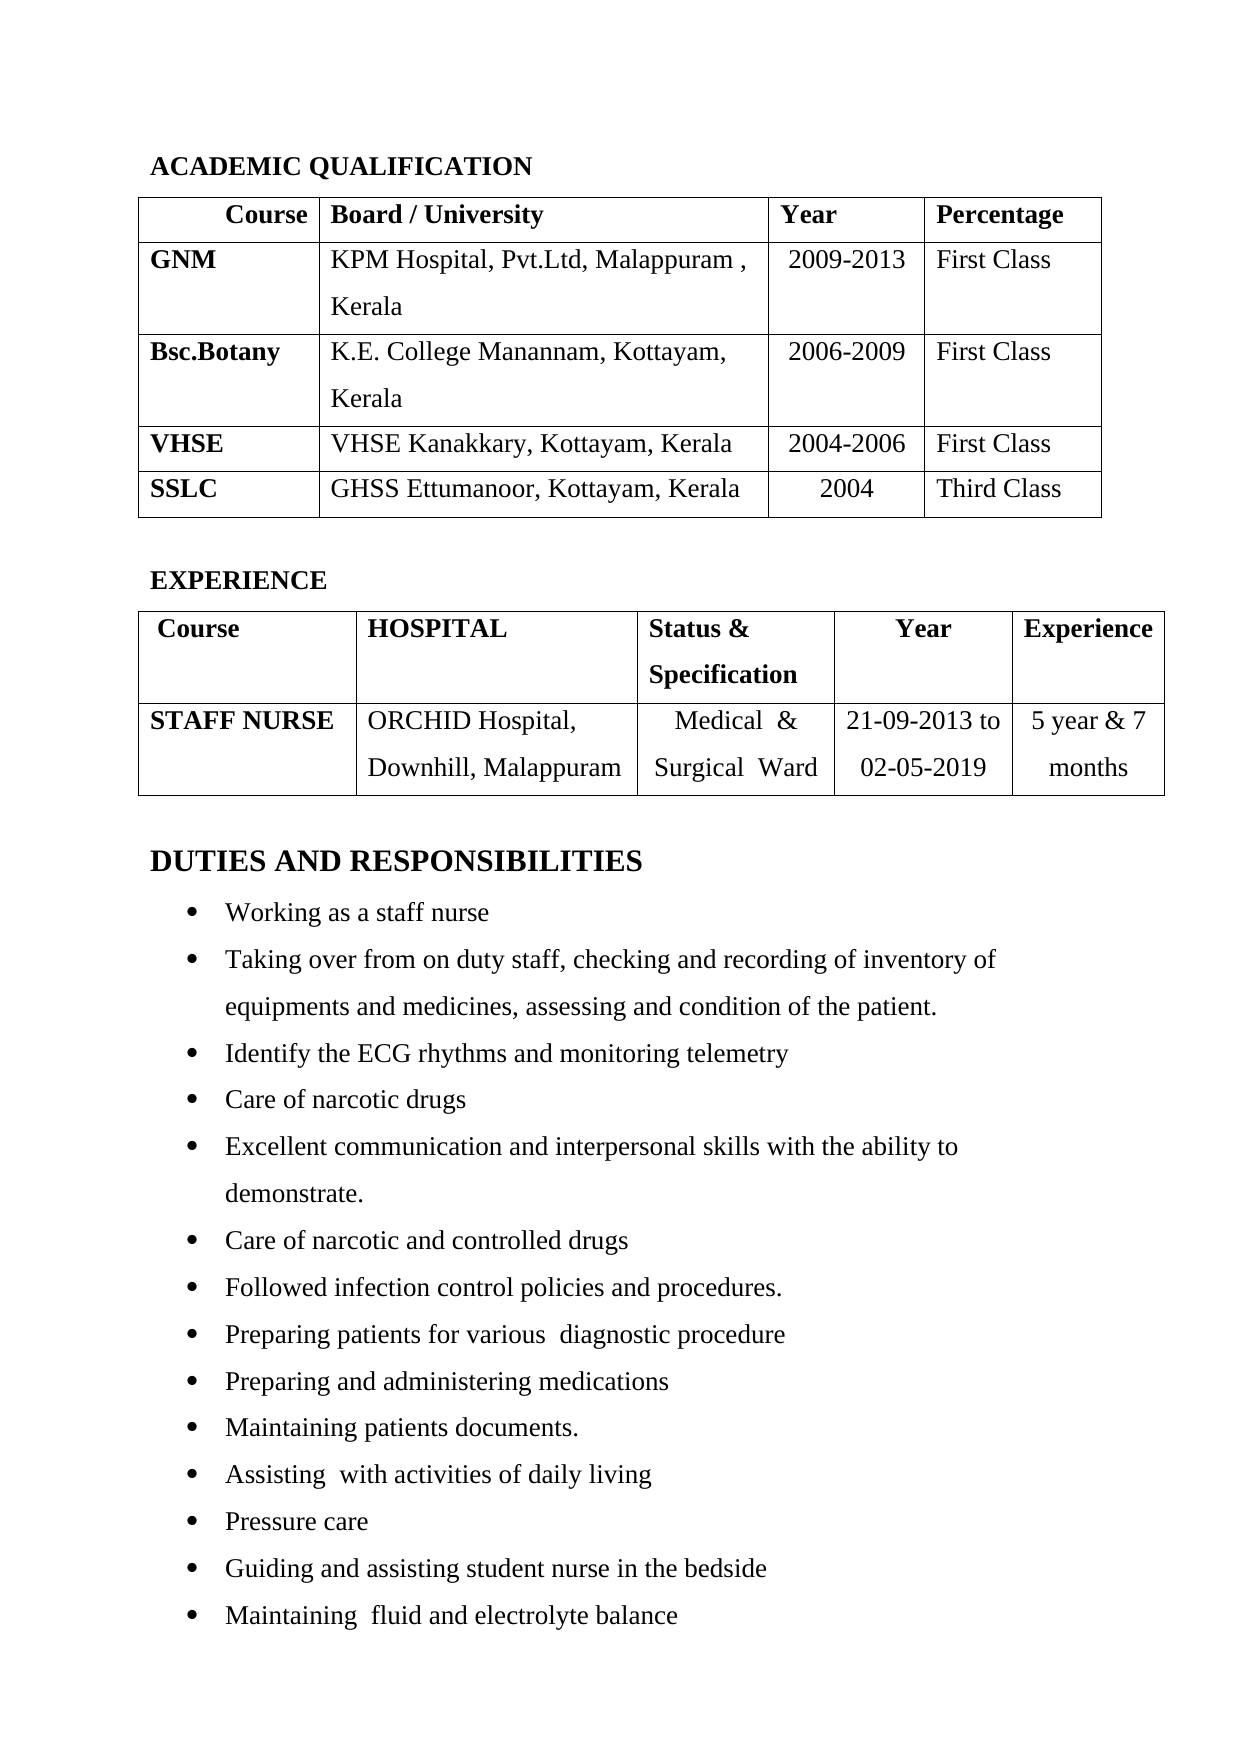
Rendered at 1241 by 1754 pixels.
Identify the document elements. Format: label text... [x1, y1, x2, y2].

table_cell GHSS Ettumanoor, Kottayam, Kerala [320, 472, 768, 517]
table_header Experience [1013, 612, 1164, 703]
table_header HOSPITAL [357, 612, 637, 703]
table_header Year [835, 612, 1012, 703]
table_cell 2004 [769, 472, 924, 517]
list Maintaining patients documents. [187, 1411, 1090, 1443]
table_cell First Class [925, 427, 1101, 471]
text DUTIES AND RESPONSIBILITIES [150, 843, 1090, 878]
table_cell SSLC [139, 472, 319, 517]
list Guiding and assisting student nurse in the bedside [187, 1552, 1090, 1583]
list Assisting with activities of daily living [187, 1458, 1090, 1489]
table_cell STAFF NURSE [139, 704, 356, 795]
list Working as a staff nurse [187, 896, 1090, 928]
table_cell 2004-2006 [769, 427, 924, 471]
table_cell GNM [139, 243, 319, 334]
table_cell First Class [925, 243, 1101, 334]
table_header Course [139, 198, 319, 242]
table_cell 2006-2009 [769, 335, 924, 426]
list Care of narcotic and controlled drugs [187, 1224, 1090, 1255]
list Preparing patients for various diagnostic procedure [187, 1318, 1090, 1349]
table_cell Bsc.Botany [139, 335, 319, 426]
table_cell First Class [925, 335, 1101, 426]
list Maintaining fluid and electrolyte balance [187, 1599, 1090, 1630]
table_cell ORCHID Hospital, Downhill, Malappuram [357, 704, 637, 795]
table_header Course [139, 612, 356, 703]
text EXPERIENCE [150, 564, 1090, 595]
list Pressure care [187, 1505, 1090, 1536]
table_cell VHSE Kanakkary, Kottayam, Kerala [320, 427, 768, 471]
table_cell VHSE [139, 427, 319, 471]
table_header Status & Specification [638, 612, 834, 703]
table_cell K.E. College Manannam, Kottayam, Kerala [320, 335, 768, 426]
table_cell KPM Hospital, Pvt.Ltd, Malappuram , Kerala [320, 243, 768, 334]
table_cell 2009-2013 [769, 243, 924, 334]
table_cell Third Class [925, 472, 1101, 517]
table_header Year [769, 198, 924, 242]
table_cell 21-09-2013 to 02-05-2019 [835, 704, 1012, 795]
list Identify the ECG rhythms and monitoring telemetry [187, 1037, 1090, 1068]
list Followed infection control policies and procedures. [187, 1271, 1090, 1302]
list Preparing and administering medications [187, 1364, 1090, 1396]
table_header Board / University [320, 198, 768, 242]
list Taking over from on duty staff, checking and recording of inventory of equipments and medicines, assessing and condition of the patient. [187, 943, 1090, 1021]
text ACADEMIC QUALIFICATION [150, 150, 1090, 181]
table_cell 5 year & 7 months [1013, 704, 1164, 795]
table_cell Medical & Surgical Ward [638, 704, 834, 795]
list Excellent communication and interpersonal skills with the ability to demonstrate. [187, 1131, 1090, 1208]
table_header Percentage [925, 198, 1101, 242]
list Care of narcotic drugs [187, 1084, 1090, 1115]
